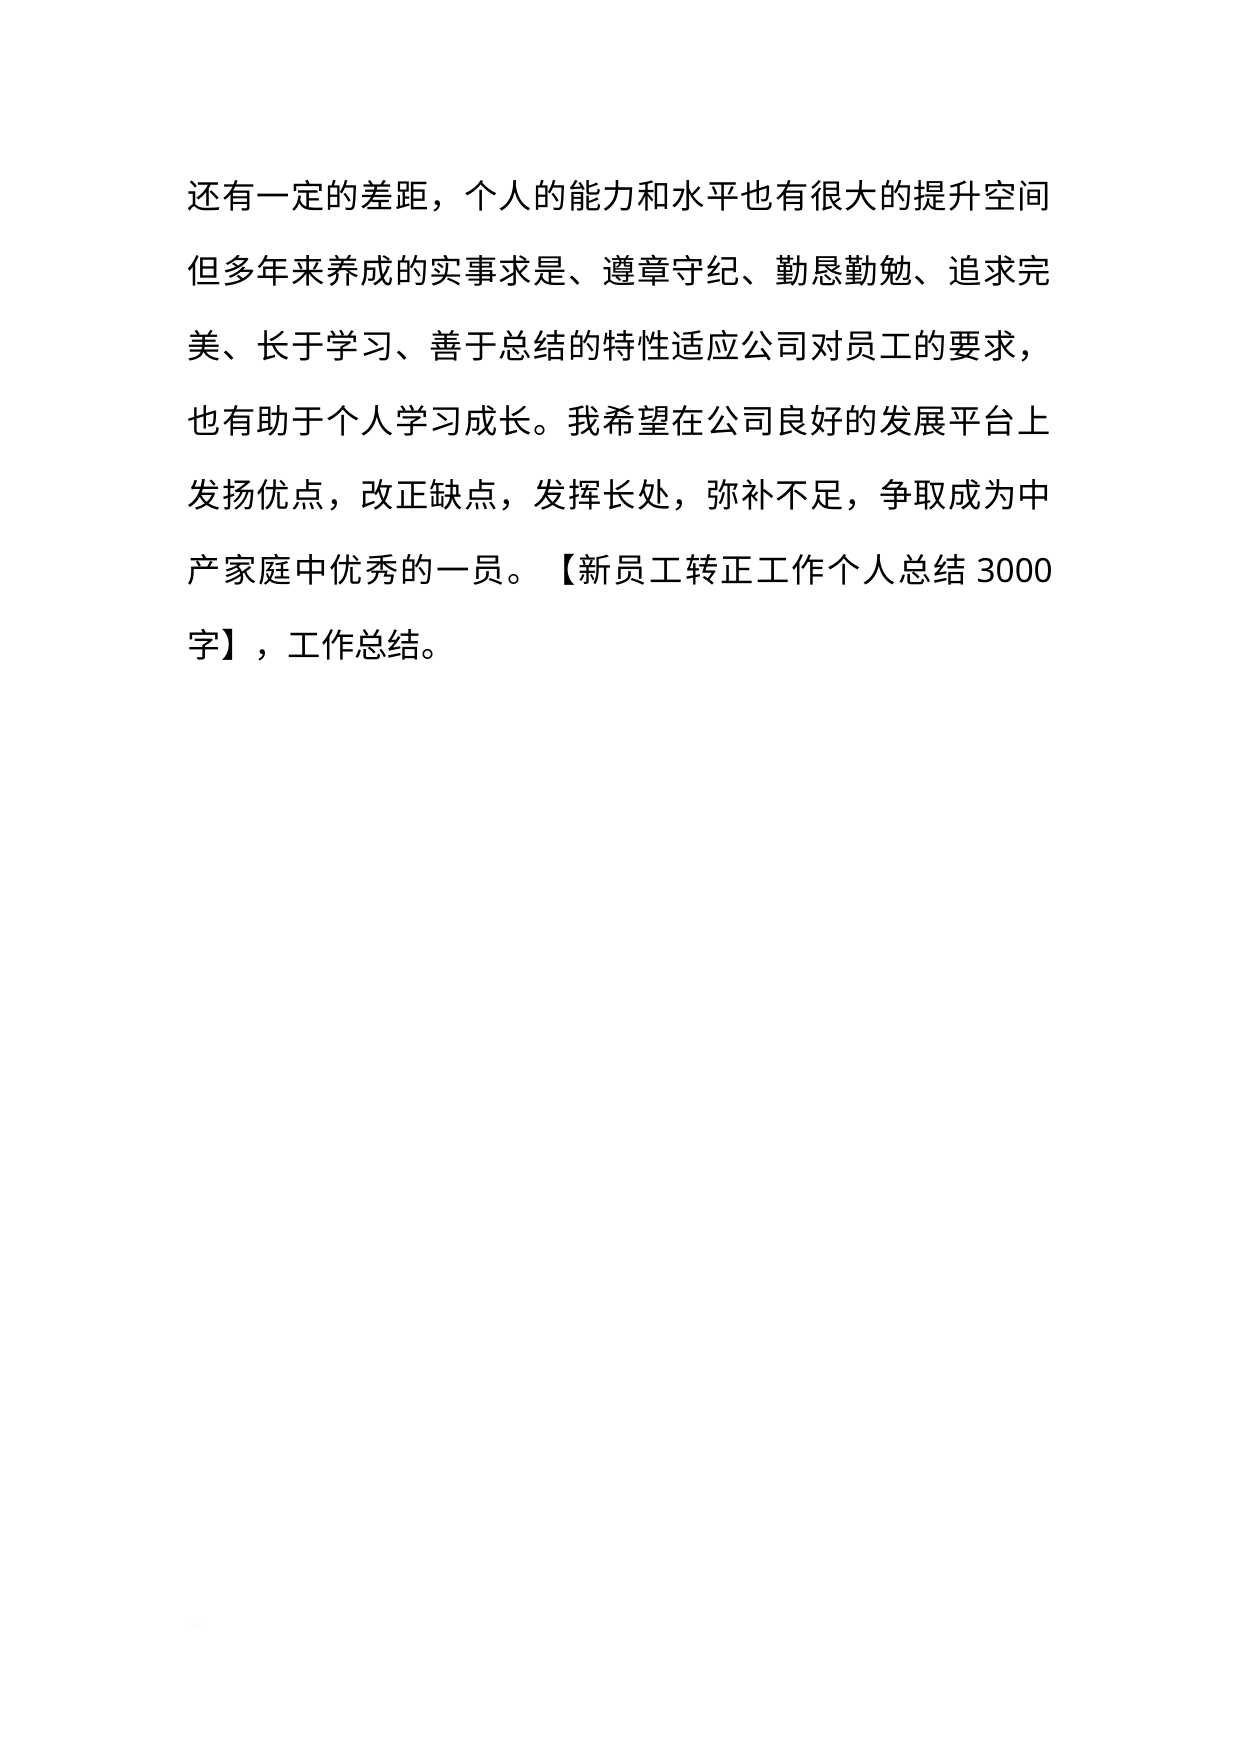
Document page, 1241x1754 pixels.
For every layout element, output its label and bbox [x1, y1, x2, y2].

text [187, 162, 1053, 675]
